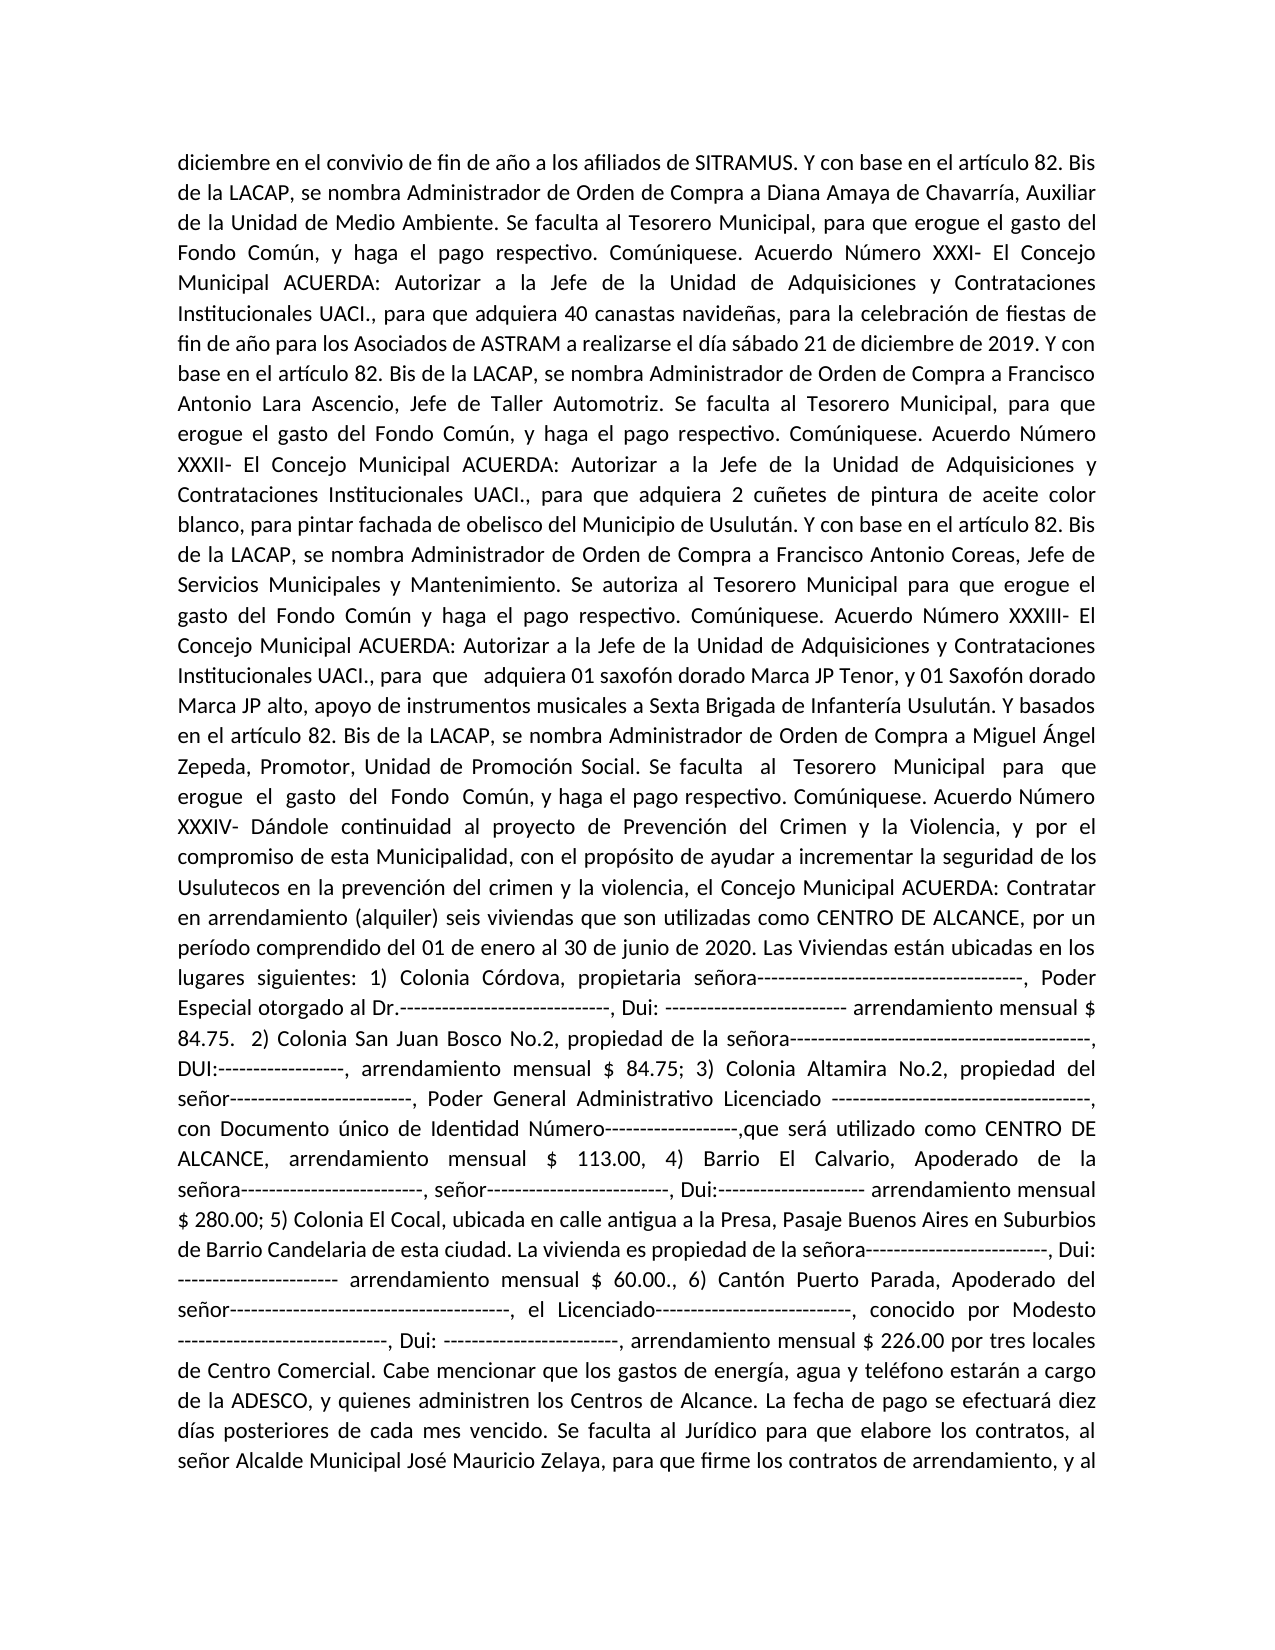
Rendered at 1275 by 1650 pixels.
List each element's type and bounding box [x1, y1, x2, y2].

text [177, 148, 1098, 1474]
